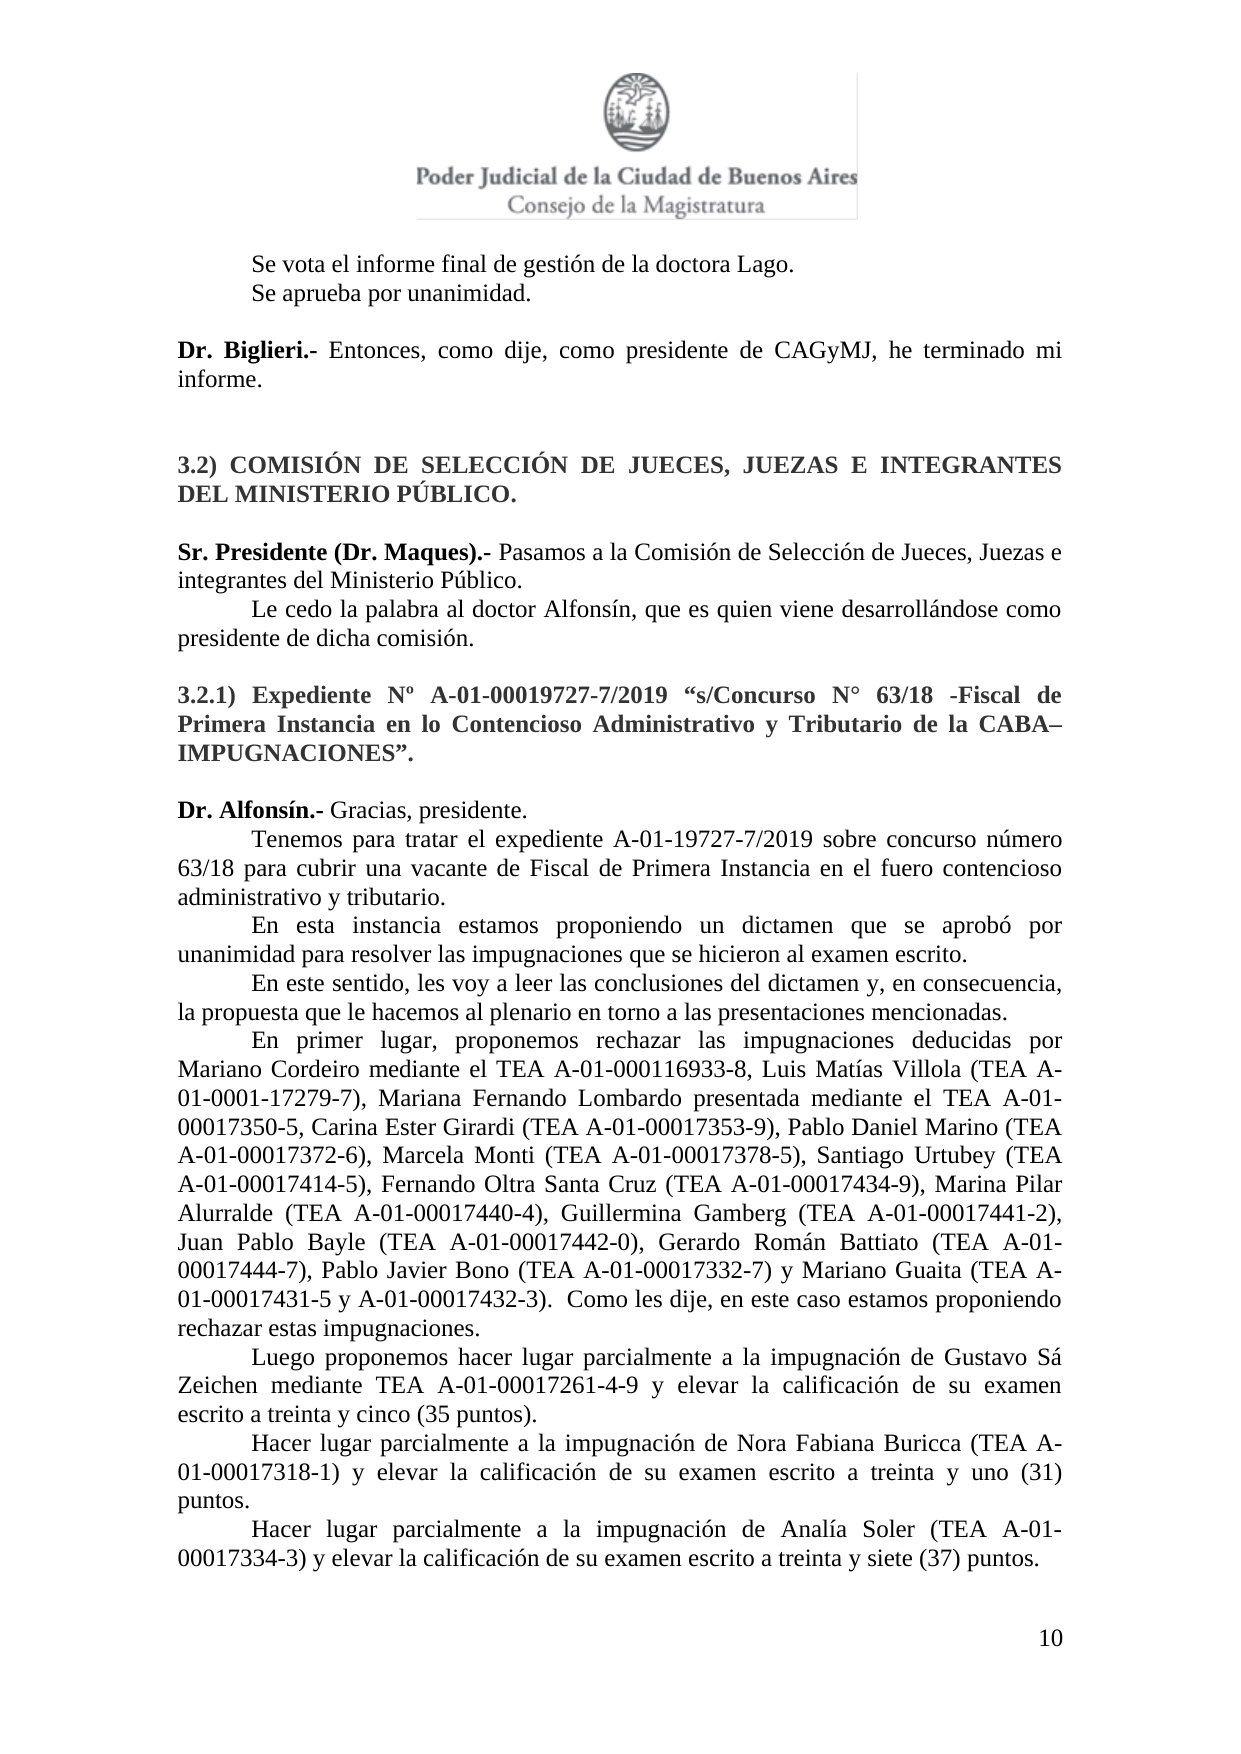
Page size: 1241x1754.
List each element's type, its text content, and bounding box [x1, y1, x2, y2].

text En este sentido, les voy a leer las conclusiones del dictamen y, en consecuencia, la propuesta que le hacemos al plenario en torno a las presentaciones mencionadas. [177, 968, 1063, 1026]
text Sr. Presidente (Dr. Maques).- Pasamos a la Comisión de Selección de Jueces, Juezas e integrantes del Ministerio Público. [177, 537, 1063, 594]
text Tenemos para tratar el expediente A-01-19727-7/2019 sobre concurso número 63/18 para cubrir una vacante de Fiscal de Primera Instancia en el fuero contencioso administrativo y tributario. [177, 824, 1063, 911]
text Hacer lugar parcialmente a la impugnación de Analía Soler (TEA A-01-00017334-3) y elevar la calificación de su examen escrito a treinta y siete (37) puntos. [177, 1514, 1063, 1572]
text Le cedo la palabra al doctor Alfonsín, que es quien viene desarrollándose como presidente de dicha comisión. [177, 594, 1063, 652]
text En esta instancia estamos proponiendo un dictamen que se aprobó por unanimidad para resolver las impugnaciones que se hicieron al examen escrito. [177, 911, 1063, 968]
text Dr. Alfonsín.- Gracias, presidente. [177, 796, 1063, 824]
text Dr. Biglieri.- Entonces, como dije, como presidente de CAGyMJ, he terminado mi informe. [177, 336, 1063, 393]
text Hacer lugar parcialmente a la impugnación de Nora Fabiana Buricca (TEA A-01-00017318-1) y elevar la calificación de su examen escrito a treinta y uno (31) puntos. [177, 1428, 1063, 1514]
text Se aprueba por unanimidad. [177, 278, 1063, 307]
text Luego proponemos hacer lugar parcialmente a la impugnación de Gustavo Sá Zeichen mediante TEA A-01-00017261-4-9 y elevar la calificación de su examen escrito a treinta y cinco (35 puntos). [177, 1342, 1063, 1428]
picture [416, 73, 859, 221]
text En primer lugar, proponemos rechazar las impugnaciones deducidas por Mariano Cordeiro mediante el TEA A-01-000116933-8, Luis Matías Villola (TEA A-01-0001-17279-7), Mariana Fernando Lombardo presentada mediante el TEA A-01-00017350-5, Carina Ester Girardi (TEA A-01-00017353-9), Pablo Daniel Marino (TEA A-01-00017372-6), Marcela Monti (TEA A-01-00017378-5), Santiago Urtubey (TEA A-01-00017414-5), Fernando Oltra Santa Cruz (TEA A-01-00017434-9), Marina Pilar Alurralde (TEA A-01-00017440-4), Guillermina Gamberg (TEA A-01-00017441-2), Juan Pablo Bayle (TEA A-01-00017442-0), Gerardo Román Battiato (TEA A-01-00017444-7), Pablo Javier Bono (TEA A-01-00017332-7) y Mariano Guaita (TEA A-01-00017431-5 y A-01-00017432-3). Como les dije, en este caso estamos proponiendo rechazar estas impugnaciones. [177, 1026, 1063, 1342]
text Se vota el informe final de gestión de la doctora Lago. [177, 249, 1063, 278]
subtitle 3.2) COMISIÓN DE SELECCIÓN DE JUECES, JUEZAS E INTEGRANTES DEL MINISTERIO PÚBLICO. [177, 451, 1063, 508]
subtitle 3.2.1) Expediente Nº A-01-00019727-7/2019 “s/Concurso N° 63/18 -Fiscal de Primera Instancia en lo Contencioso Administrativo y Tributario de la CABA– IMPUGNACIONES”. [177, 681, 1063, 767]
